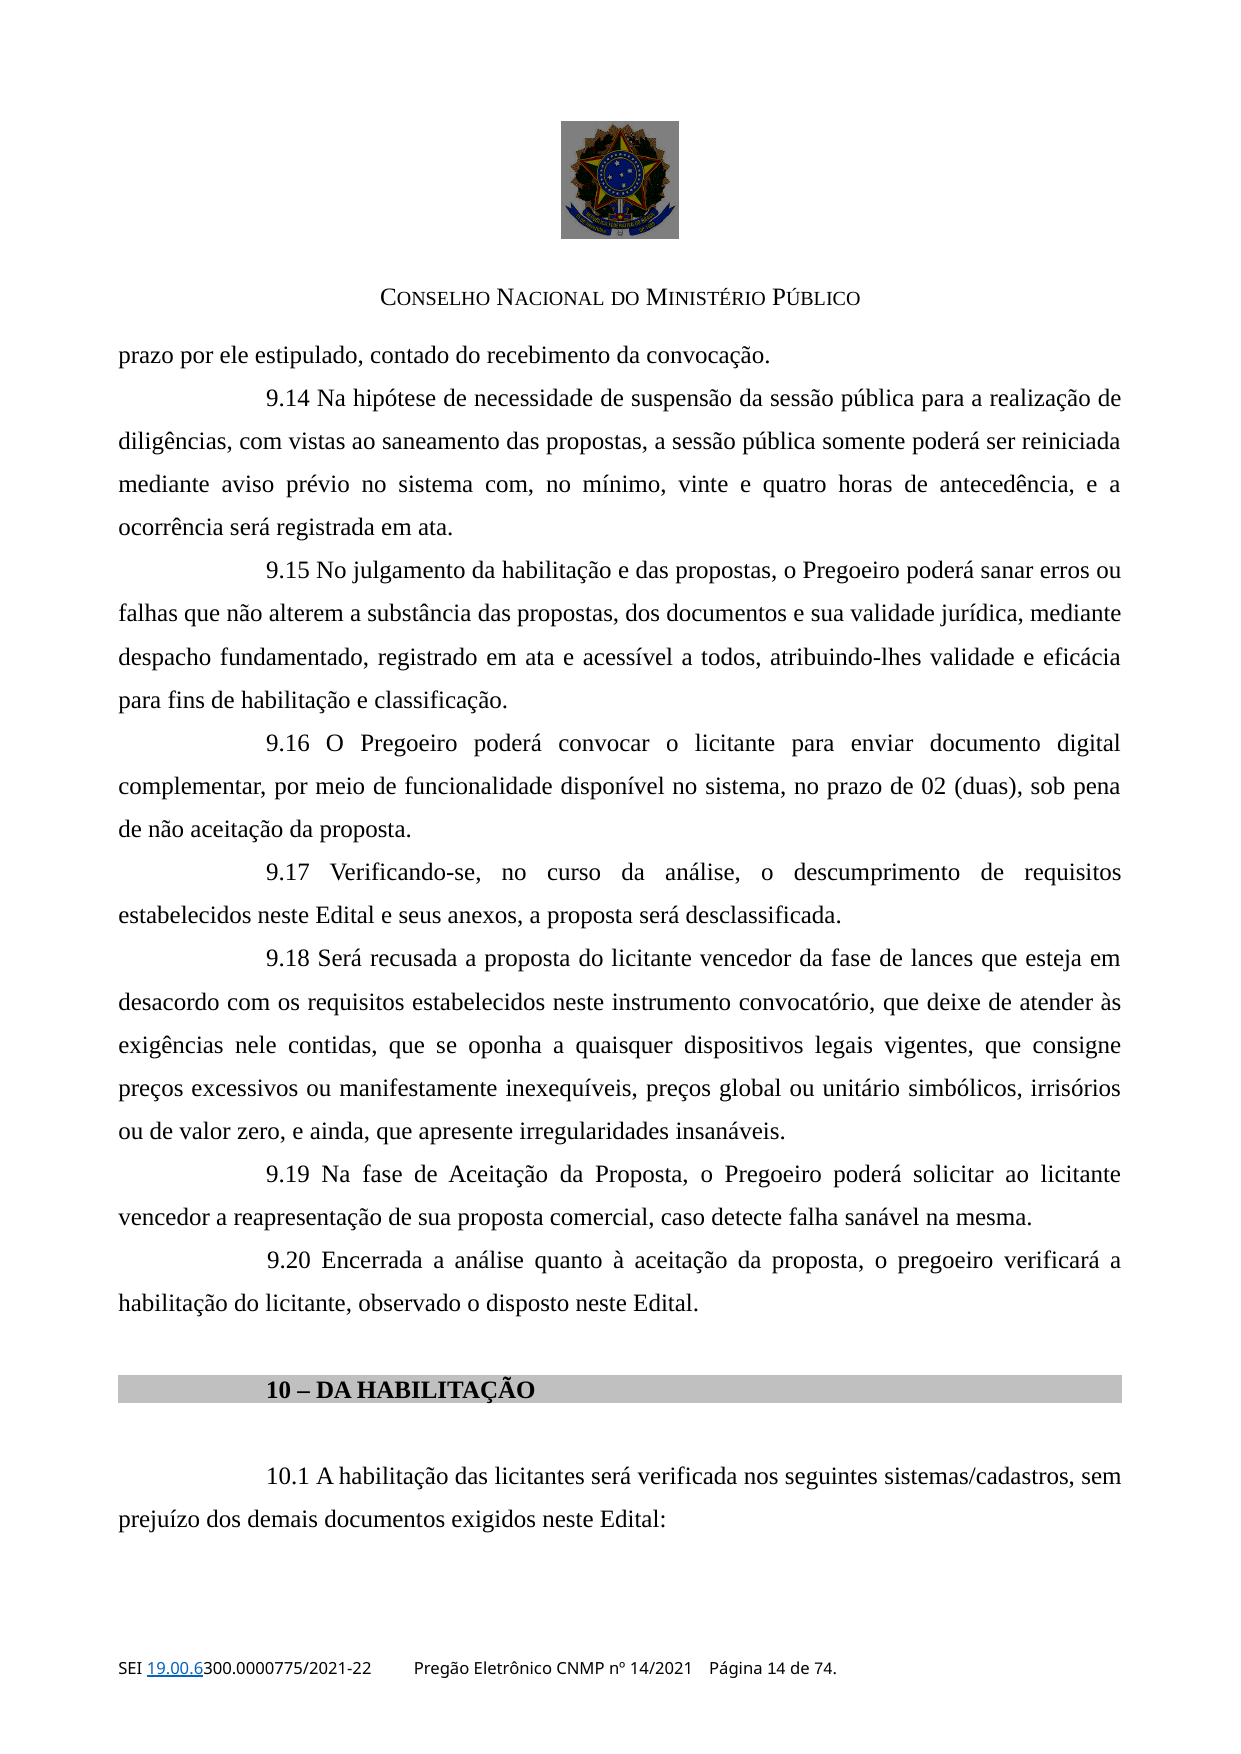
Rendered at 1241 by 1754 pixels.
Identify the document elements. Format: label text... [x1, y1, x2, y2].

text 9.19 Na fase de Aceitação da Proposta, o Pregoeiro poderá solicitar ao licitante vencedor a reapresentação de sua proposta comercial, caso detecte falha sanável na mesma. [118, 1159, 1122, 1231]
text 9.14 Na hipótese de necessidade de suspensão da sessão pública para a realização de diligências, com vistas ao saneamento das propostas, a sessão pública somente poderá ser reiniciada mediante aviso prévio no sistema com, no mínimo, vinte e quatro horas de antecedência, e a ocorrência será registrada em ata. [118, 383, 1122, 541]
text 9.15 No julgamento da habilitação e das propostas, o Pregoeiro poderá sanar erros ou falhas que não alterem a substância das propostas, dos documentos e sua validade jurídica, mediante despacho fundamentado, registrado em ata e acessível a todos, atribuindo-lhes validade e eficácia para fins de habilitação e classificação. [118, 555, 1122, 713]
text 9.17 Verificando-se, no curso da análise, o descumprimento de requisitos estabelecidos neste Edital e seus anexos, a proposta será desclassificada. [118, 857, 1122, 929]
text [118, 340, 1122, 368]
text 9.18 Será recusada a proposta do licitante vencedor da fase de lances que esteja em desacordo com os requisitos estabelecidos neste instrumento convocatório, que deixe de atender às exigências nele contidas, que se oponha a quaisquer dispositivos legais vigentes, que consigne preços excessivos ou manifestamente inexequíveis, preços global ou unitário simbólicos, irrisórios ou de valor zero, e ainda, que apresente irregularidades insanáveis. [118, 943, 1122, 1145]
subtitle 10 – DA HABILITAÇÃO [118, 1375, 1122, 1403]
text 10.1 A habilitação das licitantes será verificada nos seguintes sistemas/cadastros, sem prejuízo dos demais documentos exigidos neste Edital: [118, 1461, 1122, 1533]
text 9.20 Encerrada a análise quanto à aceitação da proposta, o pregoeiro verificará a habilitação do licitante, observado o disposto neste Edital. [118, 1245, 1122, 1317]
text 9.16 O Pregoeiro poderá convocar o licitante para enviar documento digital complementar, por meio de funcionalidade disponível no sistema, no prazo de 02 (duas), sob pena de não aceitação da proposta. [118, 728, 1122, 843]
